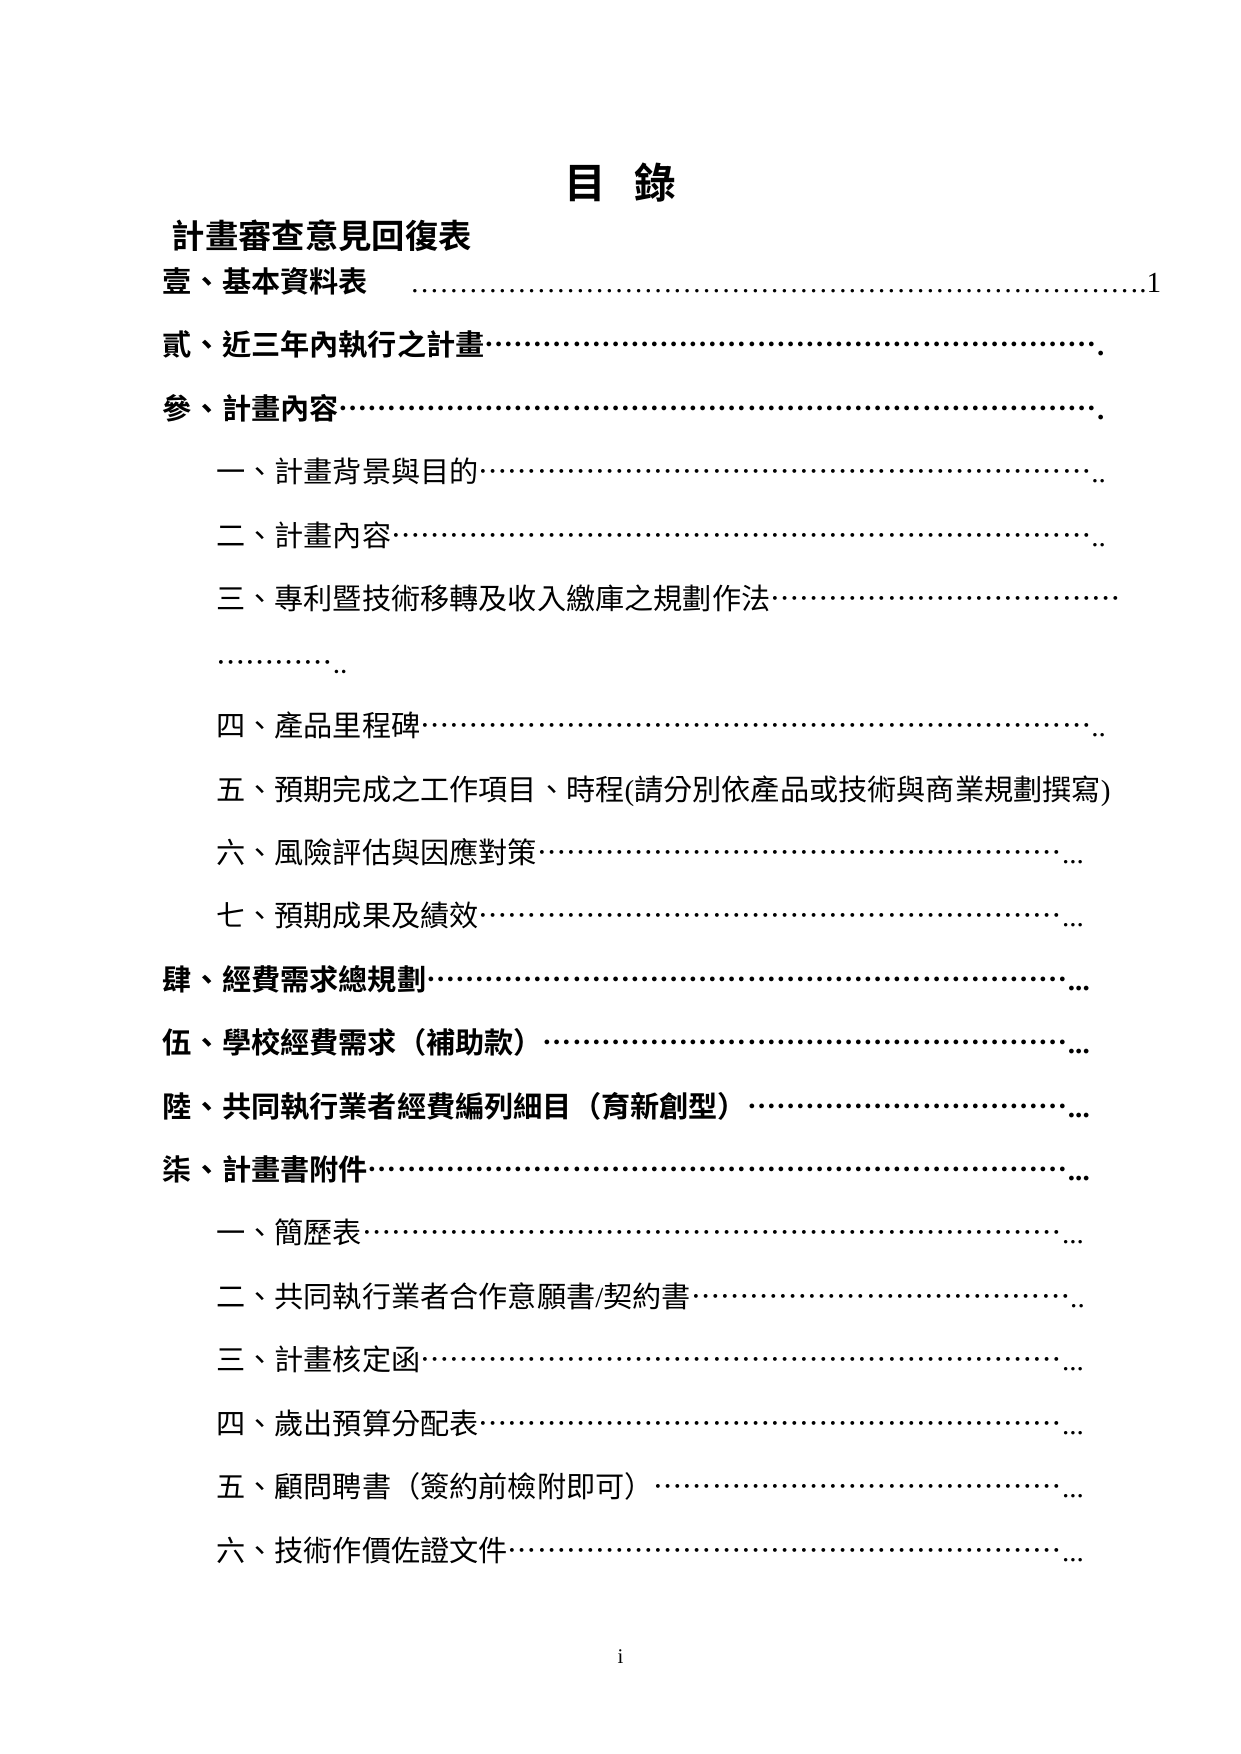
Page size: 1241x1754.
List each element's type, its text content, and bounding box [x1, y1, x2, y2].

text 二、共同執行業者合作意願書/契約書………………………………….. 22 [216, 1273, 1126, 1316]
text 參、 計畫內容……………………………………………………………………. 6 [163, 385, 1126, 428]
text 六、技術作價佐證文件…………………………………………………... 22 [216, 1527, 1126, 1569]
text 柒、 計畫書附件………………………………………………………………... 22 [163, 1147, 1126, 1189]
text 二、計畫內容……………………………………………………………….. 6 [216, 512, 1126, 554]
text 陸、 共同執行業者經費編列細目（育新創型）……………………………... 22 [163, 1083, 1126, 1126]
text 四、歲出預算分配表……………………………………………………... 22 [216, 1400, 1126, 1443]
text 三、計畫核定函…………………………………………………………... 22 [216, 1337, 1126, 1379]
text 六、風險評估與因應對策………………………………………………... 10 [216, 829, 1126, 872]
text 肆、 經費需求總規劃…………………………………………………………... 12 [163, 956, 1126, 999]
text 一、簡歷表………………………………………………………………... 22 [216, 1210, 1126, 1252]
text 一、計畫背景與目的……………………………………………………….. 6 [216, 449, 1126, 491]
text 壹、 基本資料表 ………………………………………………………………….1 [163, 258, 1126, 301]
text 貳、 近三年內執行之計畫………………………………………………………. 5 [163, 322, 1126, 364]
text 目 錄 [113, 150, 1128, 210]
text 四、產品里程碑…………………………………………………………….. 8 [216, 703, 1126, 745]
text 五、預期完成之工作項目、時程(請分別依產品或技術與商業規劃撰寫) 8 [216, 766, 1126, 808]
text 計畫審查意見回復表 [172, 210, 1128, 258]
text 三、專利暨技術移轉及收入繳庫之規劃作法………………………………………….. 8 [216, 576, 1126, 681]
text 七、預期成果及績效……………………………………………………... 10 [216, 893, 1126, 935]
text 五、顧問聘書（簽約前檢附即可）……………………………………... 22 [216, 1464, 1126, 1506]
text 伍、 學校經費需求（補助款）………………………………………………... 13 [163, 1020, 1126, 1062]
